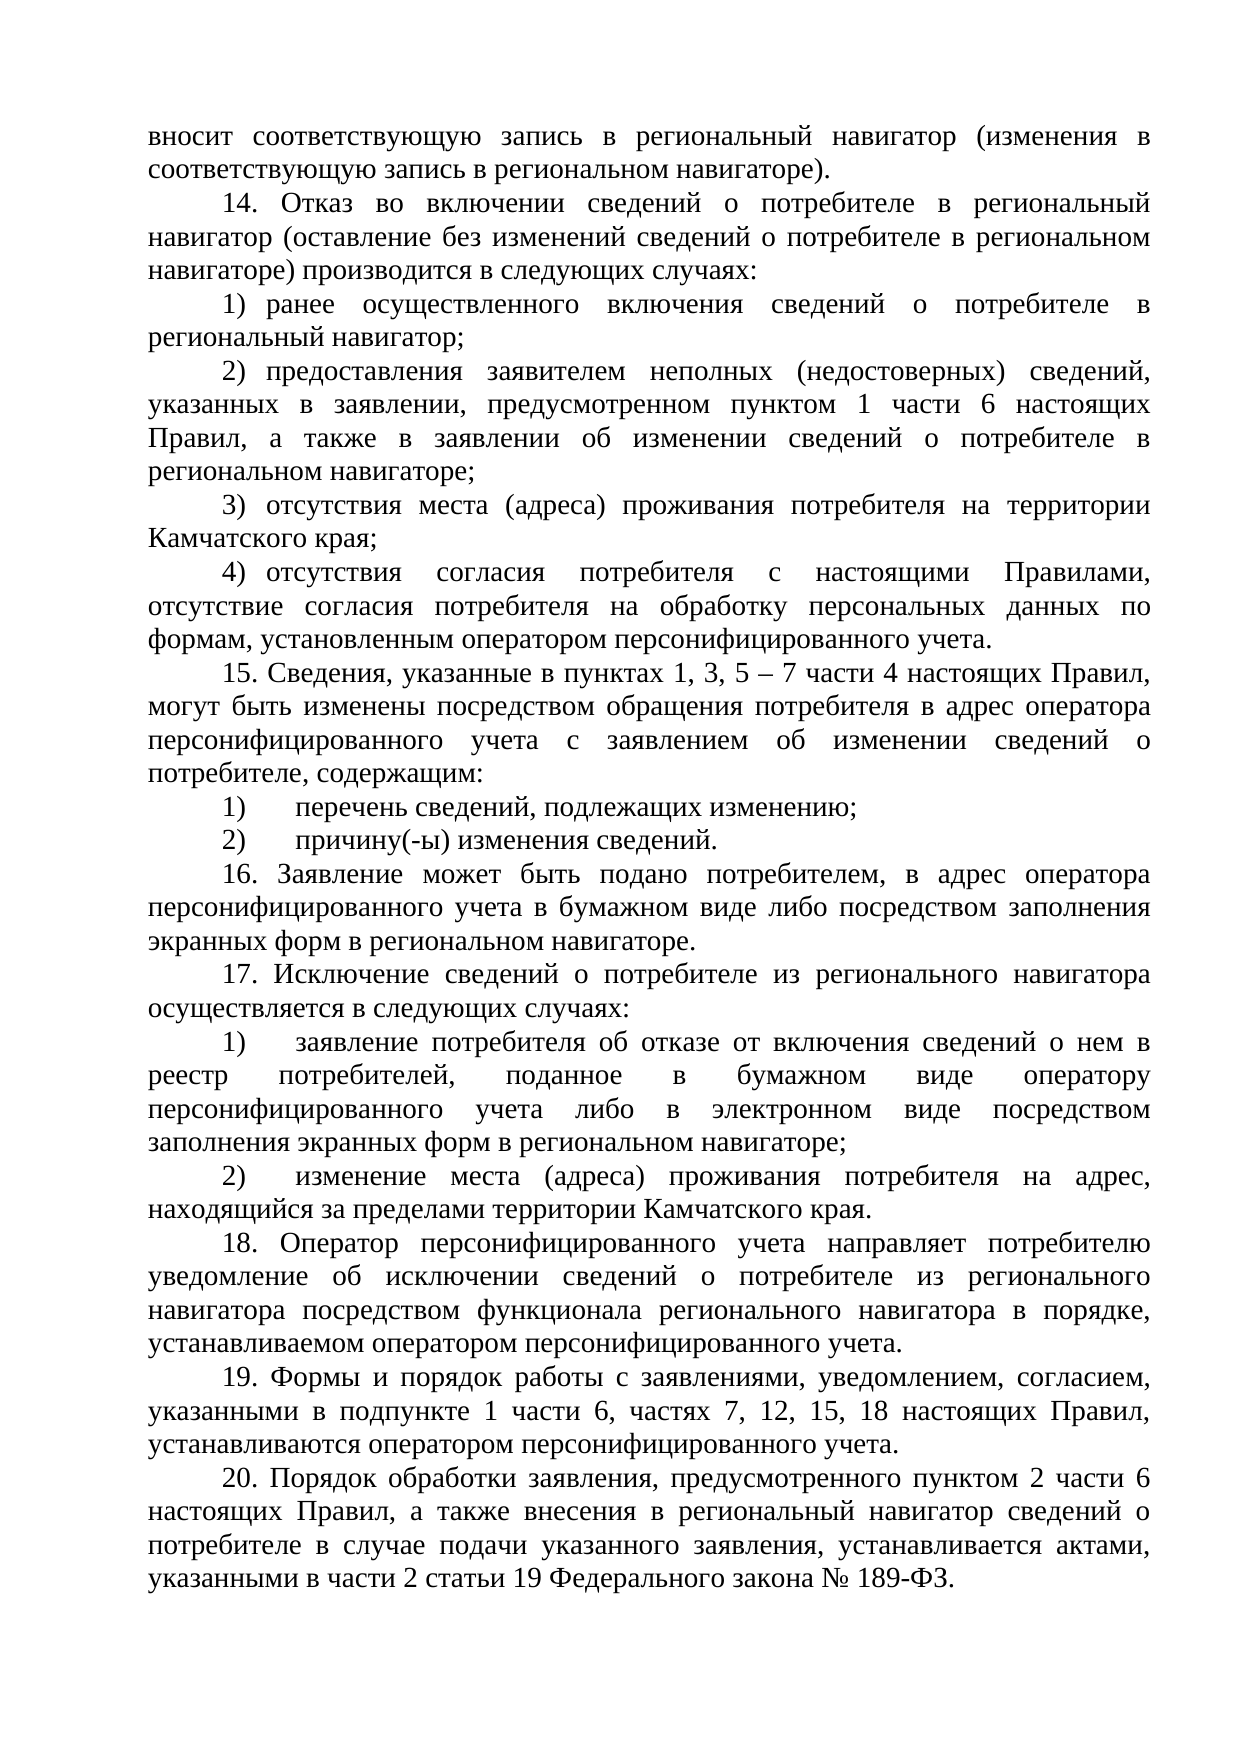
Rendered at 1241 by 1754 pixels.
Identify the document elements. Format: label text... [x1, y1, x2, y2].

text 20. Порядок обработки заявления, предусмотренного пунктом 2 части 6 настоящих Правил, а также внесения в региональный навигатор сведений о потребителе в случае подачи указанного заявления, устанавливается актами, указанными в части 2 статьи 19 Федерального закона № 189-ФЗ. [148, 1460, 1152, 1594]
text 17. Исключение сведений о потребителе из регионального навигатора осуществляется в следующих случаях: [148, 957, 1152, 1024]
list ранее осуществленного включения сведений о потребителе в региональный навигатор; [148, 286, 1152, 353]
text 19. Формы и порядок работы с заявлениями, уведомлением, согласием, указанными в подпункте 1 части 6, частях 7, 12, 15, 18 настоящих Правил, устанавливаются оператором персонифицированного учета. [148, 1359, 1152, 1460]
list отсутствия места (адреса) проживания потребителя на территории Камчатского края; [148, 487, 1152, 554]
text 16. Заявление может быть подано потребителем, в адрес оператора персонифицированного учета в бумажном виде либо посредством заполнения экранных форм в региональном навигаторе. [148, 856, 1152, 957]
list заявление потребителя об отказе от включения сведений о нем в реестр потребителей, поданное в бумажном виде оператору персонифицированного учета либо в электронном виде посредством заполнения экранных форм в региональном навигаторе; [148, 1024, 1152, 1158]
list причину(-ы) изменения сведений. [148, 822, 1152, 856]
list перечень сведений, подлежащих изменению; [148, 789, 1152, 822]
list предоставления заявителем неполных (недостоверных) сведений, указанных в заявлении, предусмотренном пунктом 1 части 6 настоящих Правил, а также в заявлении об изменении сведений о потребителе в региональном навигаторе; [148, 353, 1152, 487]
text 15. Сведения, указанные в пунктах 1, 3, 5 – 7 части 4 настоящих Правил, могут быть изменены посредством обращения потребителя в адрес оператора персонифицированного учета с заявлением об изменении сведений о потребителе, содержащим: [148, 655, 1152, 789]
list изменение места (адреса) проживания потребителя на адрес, находящийся за пределами территории Камчатского края. [148, 1158, 1152, 1225]
list отсутствия согласия потребителя с настоящими Правилами, отсутствие согласия потребителя на обработку персональных данных по формам, установленным оператором персонифицированного учета. [148, 554, 1152, 655]
text 14. Отказ во включении сведений о потребителе в региональный навигатор (оставление без изменений сведений о потребителе в региональном навигаторе) производится в следующих случаях: [148, 185, 1152, 286]
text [148, 118, 1152, 185]
text 18. Оператор персонифицированного учета направляет потребителю уведомление об исключении сведений о потребителе из регионального навигатора посредством функционала регионального навигатора в порядке, устанавливаемом оператором персонифицированного учета. [148, 1225, 1152, 1359]
